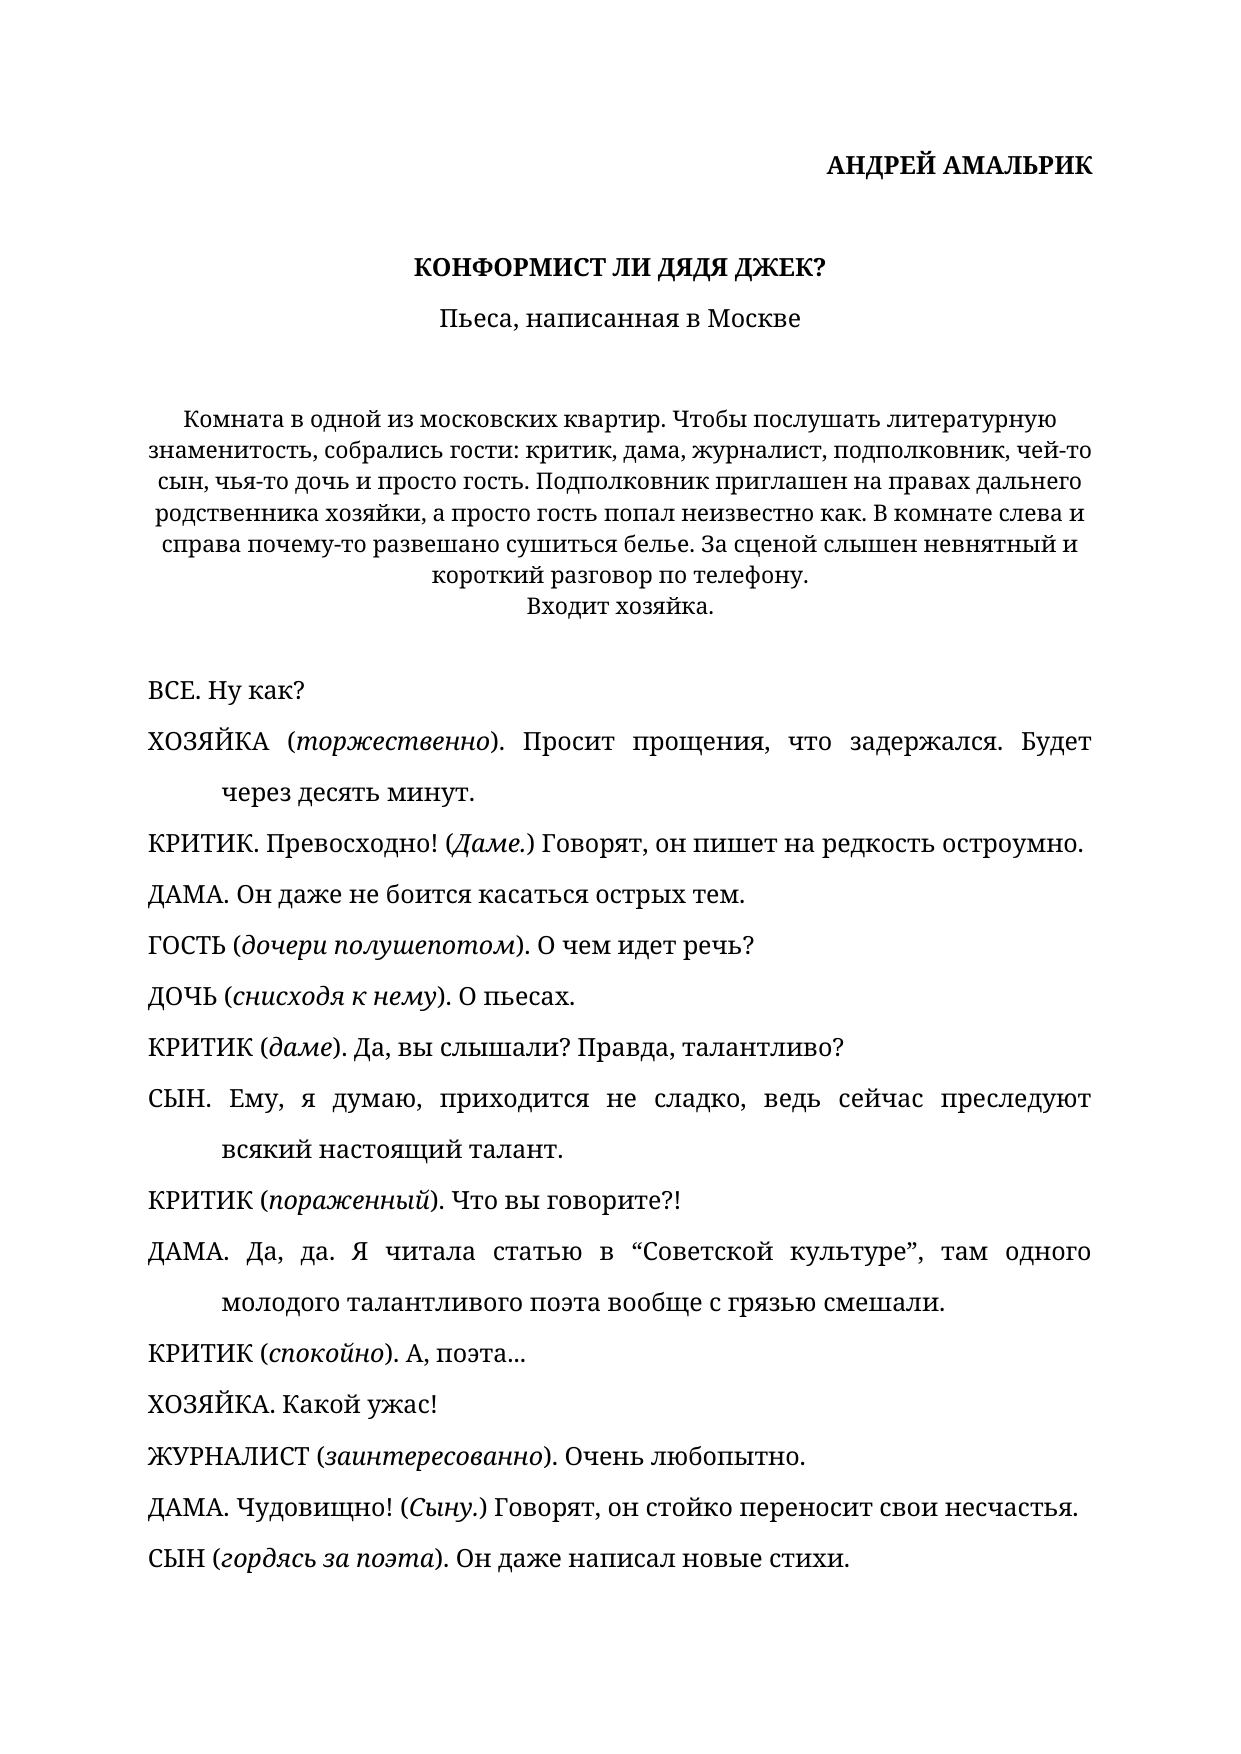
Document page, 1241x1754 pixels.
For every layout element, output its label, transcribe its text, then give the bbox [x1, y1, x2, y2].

text КРИТИК (пораженный). Что вы говорите?! [148, 1183, 1093, 1217]
text ХОЗЯЙКА (торжественно). Просит прощения, что задержался. Будет через десять минут. [148, 724, 1093, 809]
text КРИТИК (спокойно). А, поэта... [148, 1336, 1093, 1370]
text СЫН (гордясь за поэта). Он даже написал новые стихи. [148, 1540, 1093, 1574]
subtitle АНДРЕЙ АМАЛЬРИК [148, 148, 1093, 182]
text ДАМА. Он даже не боится касаться острых тем. [148, 877, 1093, 911]
text Комната в одной из московских квартир. Чтобы послушать литературную знаменитость, собрались гости: критик, дама, журналист, подполковник, чей-то сын, чья-то дочь и просто гость. Подполковник приглашен на правах дальнего родственника хозяйки, а просто гость попал неизвестно как. В комнате слева и справа почему-то развешано сушиться белье. За сценой слышен невнятный и короткий разговор по телефону. [148, 403, 1093, 590]
text ВСЕ. Ну как? [148, 673, 1093, 707]
text КРИТИК. Превосходно! (Даме.) Говорят, он пишет на редкость остроумно. [148, 826, 1093, 860]
text Входит хозяйка. [148, 590, 1093, 622]
text КРИТИК (даме). Да, вы слышали? Правда, талантливо? [148, 1030, 1093, 1064]
text СЫН. Ему, я думаю, приходится не сладко, ведь сейчас преследуют всякий настоящий талант. [148, 1081, 1093, 1166]
text ДОЧЬ (снисходя к нему). О пьесах. [148, 979, 1093, 1013]
text КОНФОРМИСТ ЛИ ДЯДЯ ДЖЕК? [148, 250, 1093, 284]
text ЖУРНАЛИСТ (заинтересованно). Очень любопытно. [148, 1438, 1093, 1472]
text ДАМА. Чудовищно! (Сыну.) Говорят, он стойко переносит свои несчастья. [148, 1489, 1093, 1523]
text ХОЗЯЙКА. Какой ужас! [148, 1387, 1093, 1421]
text ГОСТЬ (дочери полушепотом). О чем идет речь? [148, 928, 1093, 962]
text ДАМА. Да, да. Я читала статью в “Советской культуре”, там одного молодого талантливого поэта вообще с грязью смешали. [148, 1234, 1093, 1319]
text Пьеса, написанная в Москве [148, 301, 1093, 335]
